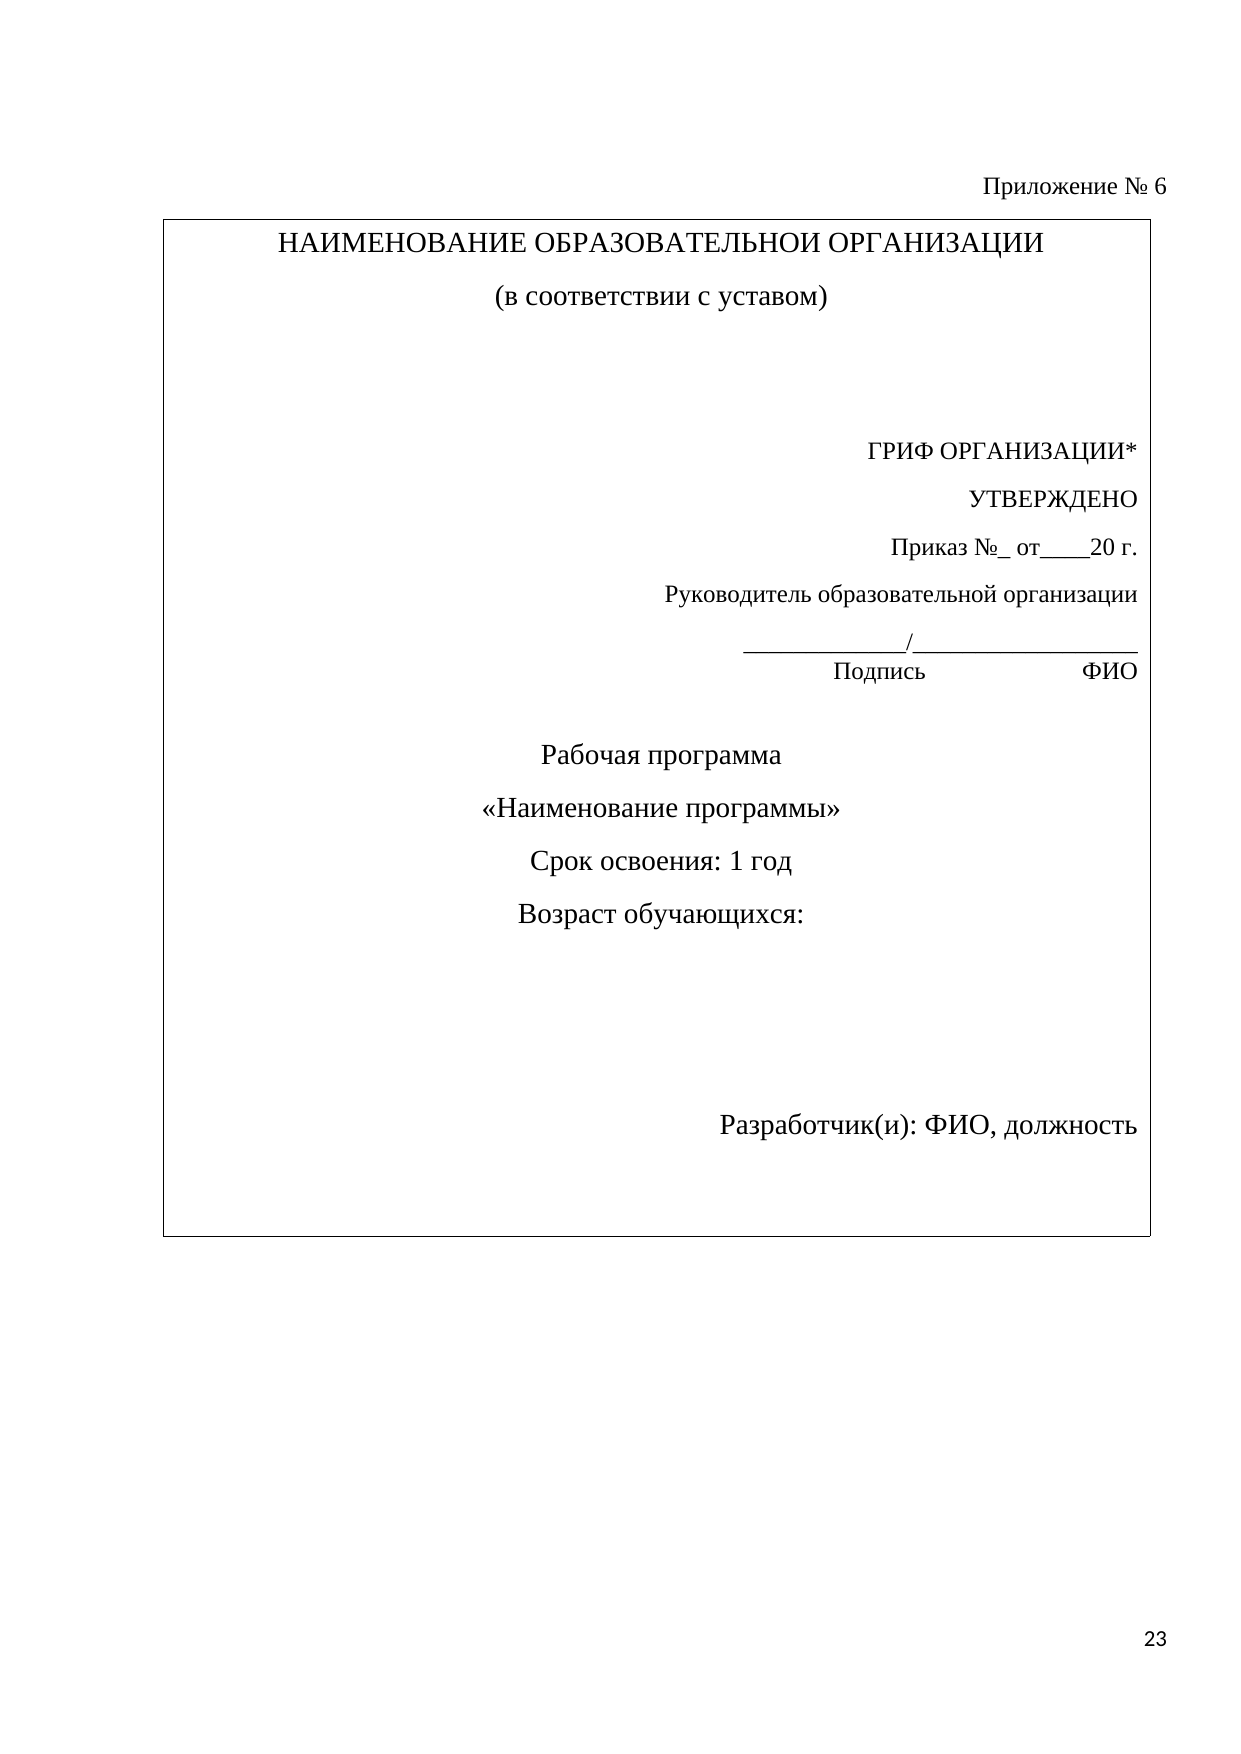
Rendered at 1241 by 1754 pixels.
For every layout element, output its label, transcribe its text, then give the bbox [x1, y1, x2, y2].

table_header НАИМЕНОВАНИЕ ОБРАЗОВАТЕЛЬНОИ ОРГАНИЗАЦИИ (в соответствии с уставом) ГРИФ ОРГАНИЗАЦИИ* УТВЕРЖДЕНО Приказ №_ от____20 г. Руководитель образовательной организации _____________/__________________ Подпись ФИО Рабочая программа «Наименование программы» Срок освоения: 1 год Возраст обучающихся: Разработчик(и): ФИО, должность [164, 220, 1150, 1236]
text Приложение № 6 [177, 171, 1167, 200]
